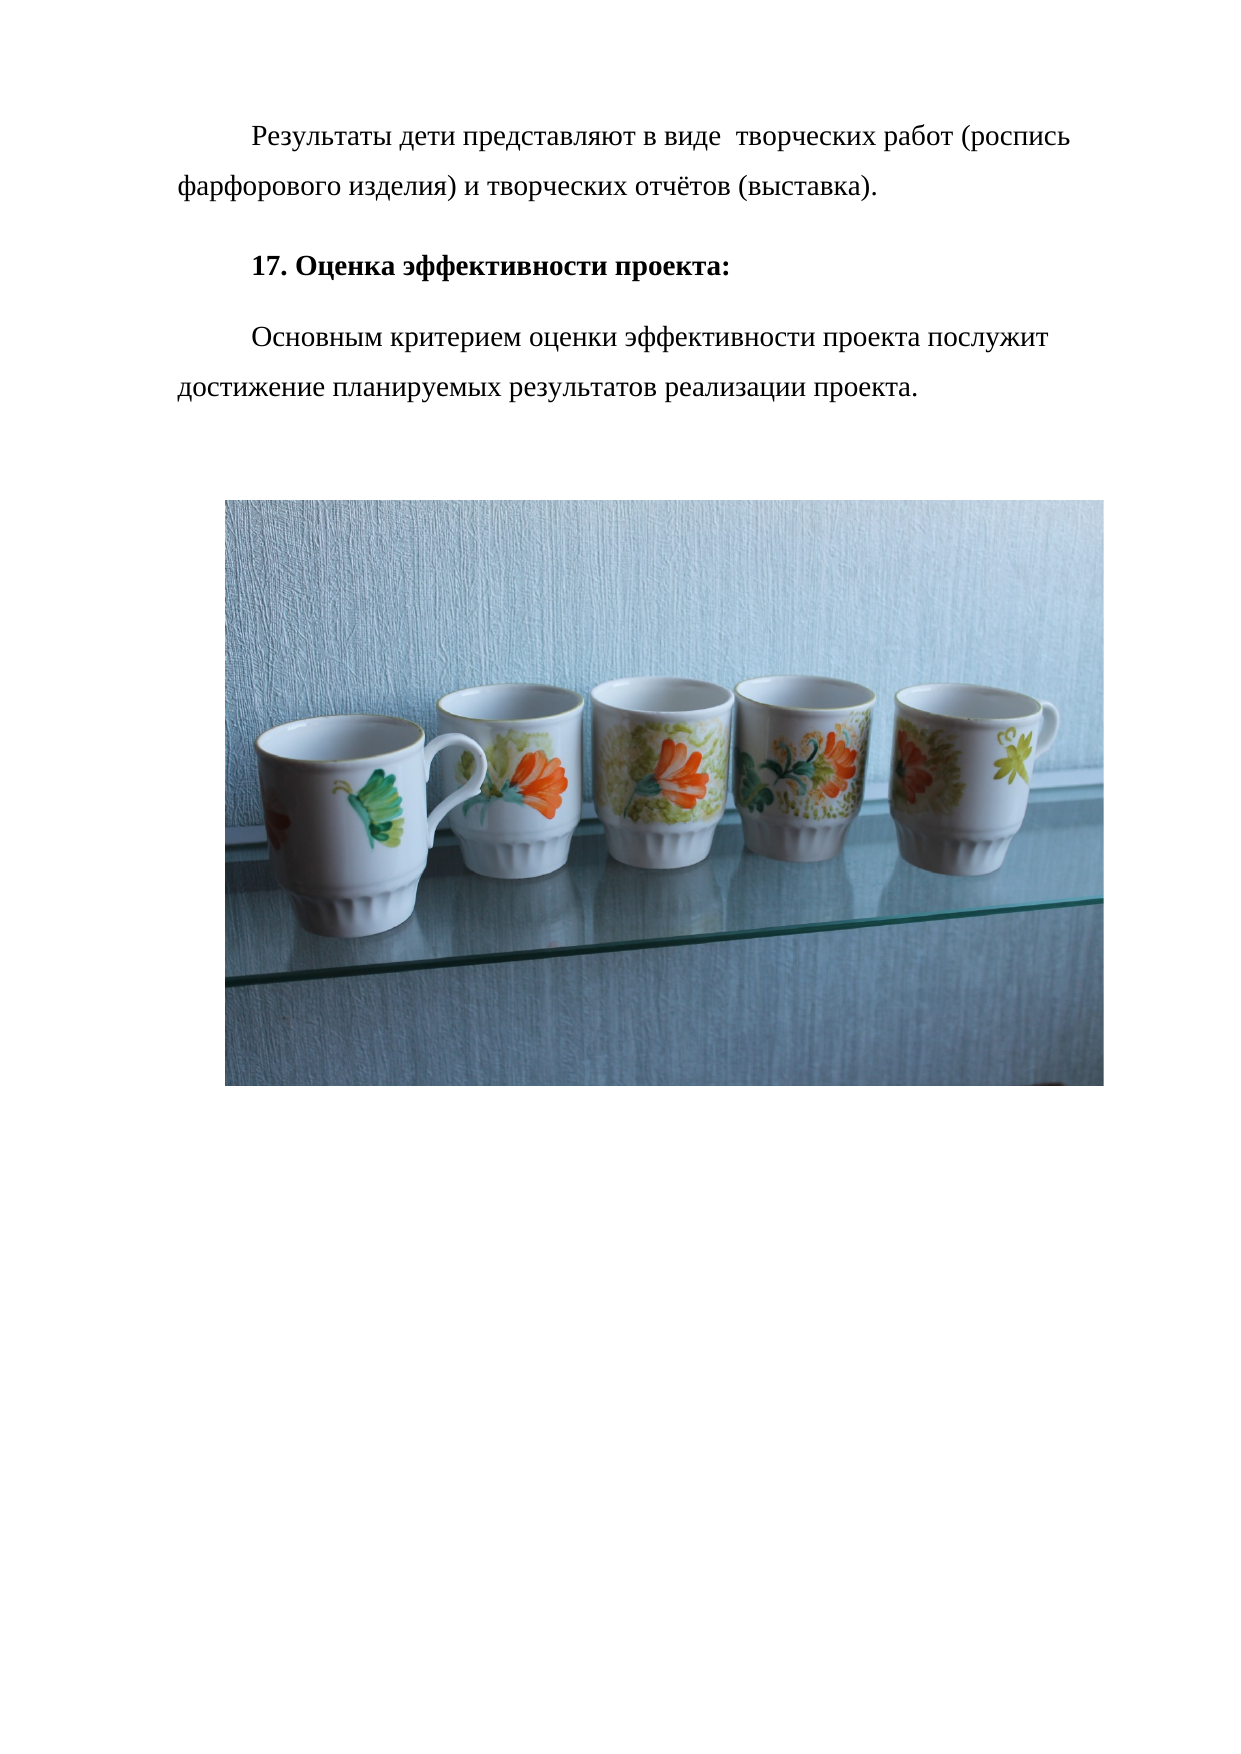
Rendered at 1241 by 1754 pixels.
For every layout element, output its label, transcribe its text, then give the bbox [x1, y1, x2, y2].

picture [225, 500, 1104, 1086]
text 17. Оценка эффективности проекта: [177, 248, 1152, 281]
text Результаты дети представляют в виде творческих работ (роспись фарфорового изделия) и творческих отчётов (выставка). [177, 118, 1152, 202]
text Основным критерием оценки эффективности проекта послужит достижение планируемых результатов реализации проекта. [177, 319, 1152, 403]
